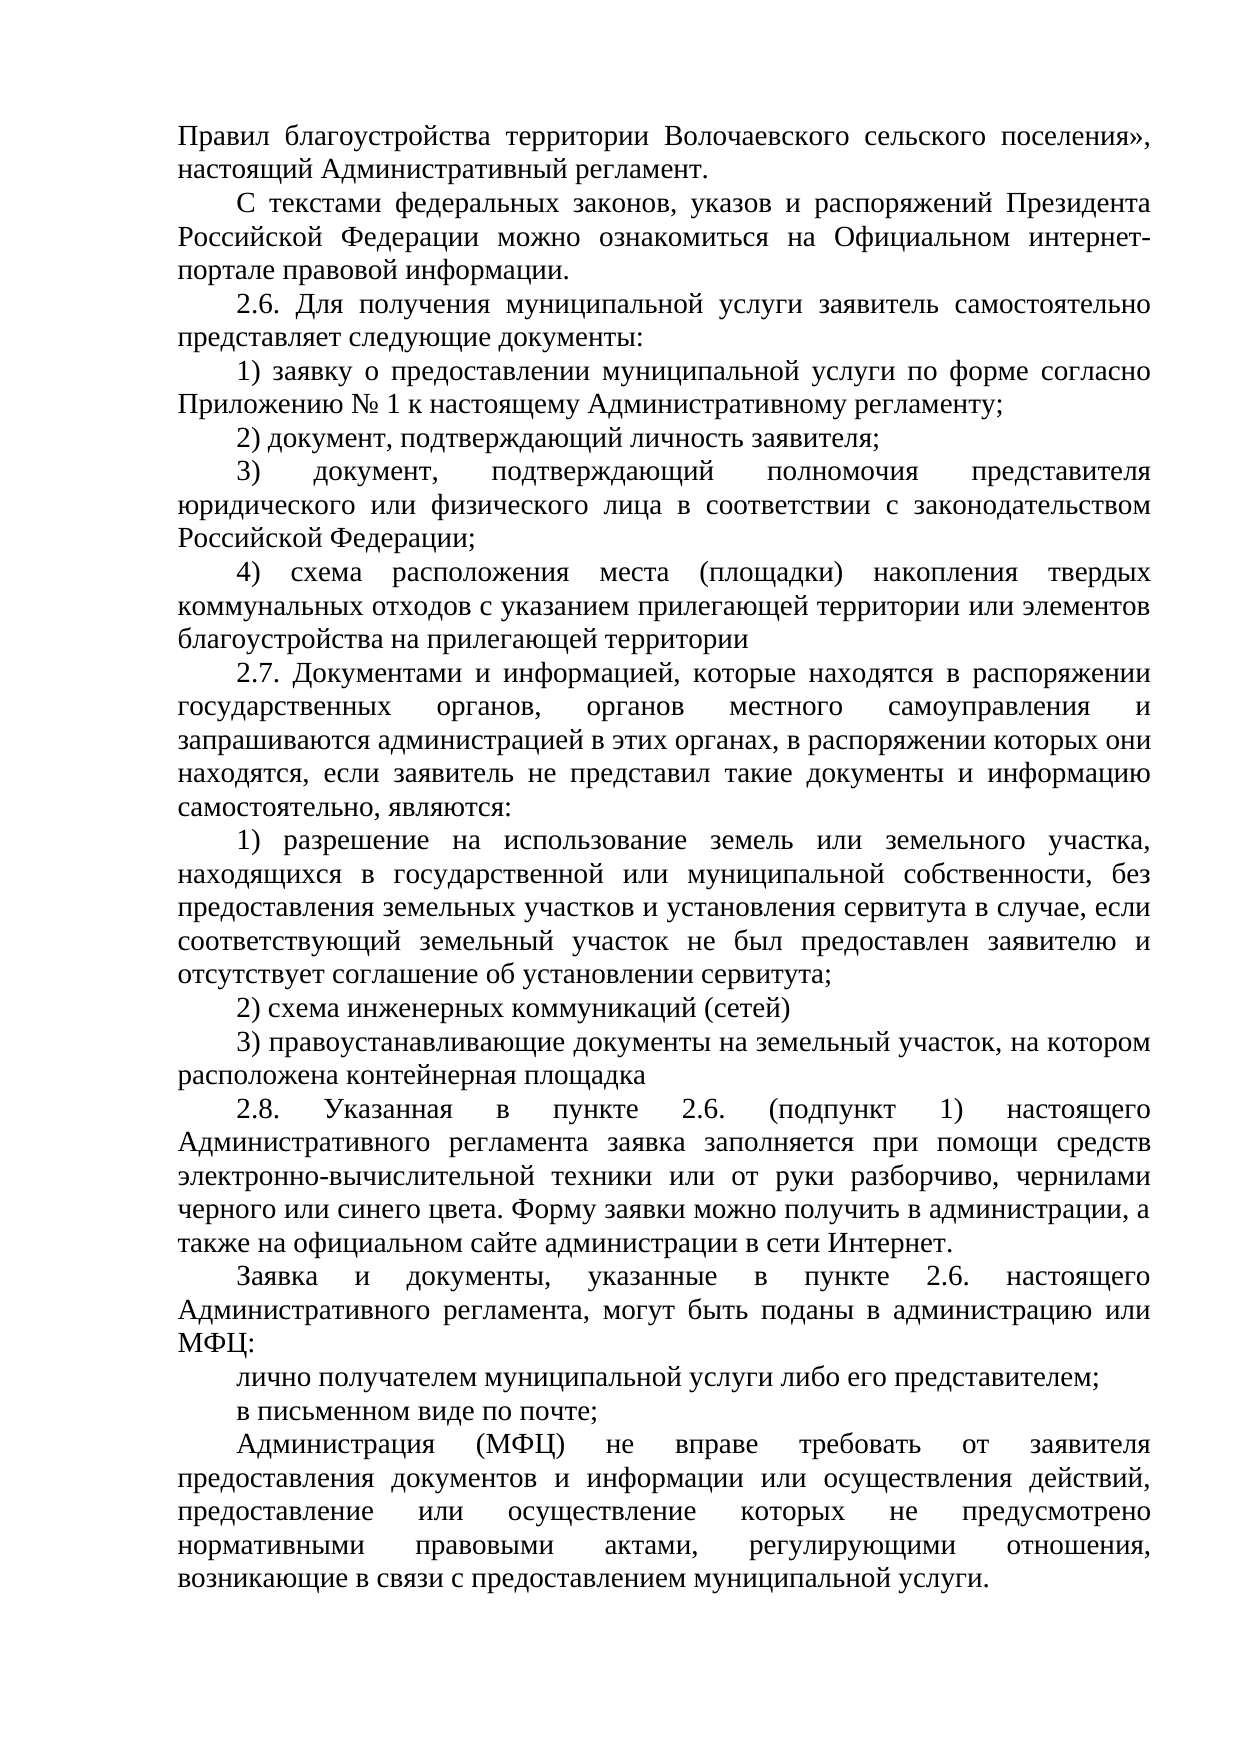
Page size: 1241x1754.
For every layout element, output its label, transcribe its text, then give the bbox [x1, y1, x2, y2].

text 1) заявку о предоставлении муниципальной услуги по форме согласно Приложению № 1 к настоящему Административному регламенту; [177, 353, 1152, 420]
text лично получателем муниципальной услуги либо его представителем; [177, 1359, 1152, 1393]
text С текстами федеральных законов, указов и распоряжений Президента Российской Федерации можно ознакомиться на Официальном интернет-портале правовой информации. [177, 185, 1152, 286]
text 3) документ, подтверждающий полномочия представителя юридического или физического лица в соответствии с законодательством Российской Федерации; [177, 453, 1152, 554]
text 2.7. Документами и информацией, которые находятся в распоряжении государственных органов, органов местного самоуправления и запрашиваются администрацией в этих органах, в распоряжении которых они находятся, если заявитель не представил такие документы и информацию самостоятельно, являются: [177, 655, 1152, 822]
text 2) схема инженерных коммуникаций (сетей) [177, 990, 1152, 1024]
text Администрация (МФЦ) не вправе требовать от заявителя предоставления документов и информации или осуществления действий, предоставление или осуществление которых не предусмотрено нормативными правовыми актами, регулирующими отношения, возникающие в связи с предоставлением муниципальной услуги. [177, 1426, 1152, 1594]
text в письменном виде по почте; [177, 1393, 1152, 1426]
text Заявка и документы, указанные в пункте 2.6. настоящего Административного регламента, могут быть поданы в администрацию или МФЦ: [177, 1258, 1152, 1359]
text 3) правоустанавливающие документы на земельный участок, на котором расположена контейнерная площадка [177, 1024, 1152, 1091]
text 4) схема расположения места (площадки) накопления твердых коммунальных отходов с указанием прилегающей территории или элементов благоустройства на прилегающей территории [177, 554, 1152, 655]
text 1) разрешение на использование земель или земельного участка, находящихся в государственной или муниципальной собственности, без предоставления земельных участков и установления сервитута в случае, если соответствующий земельный участок не был предоставлен заявителю и отсутствует соглашение об установлении сервитута; [177, 822, 1152, 990]
text 2) документ, подтверждающий личность заявителя; [177, 420, 1152, 453]
text 2.8. Указанная в пункте 2.6. (подпункт 1) настоящего Административного регламента заявка заполняется при помощи средств электронно-вычислительной техники или от руки разборчиво, чернилами черного или синего цвета. Форму заявки можно получить в администрации, а также на официальном сайте администрации в сети Интернет. [177, 1091, 1152, 1258]
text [177, 118, 1152, 185]
text 2.6. Для получения муниципальной услуги заявитель самостоятельно представляет следующие документы: [177, 286, 1152, 353]
